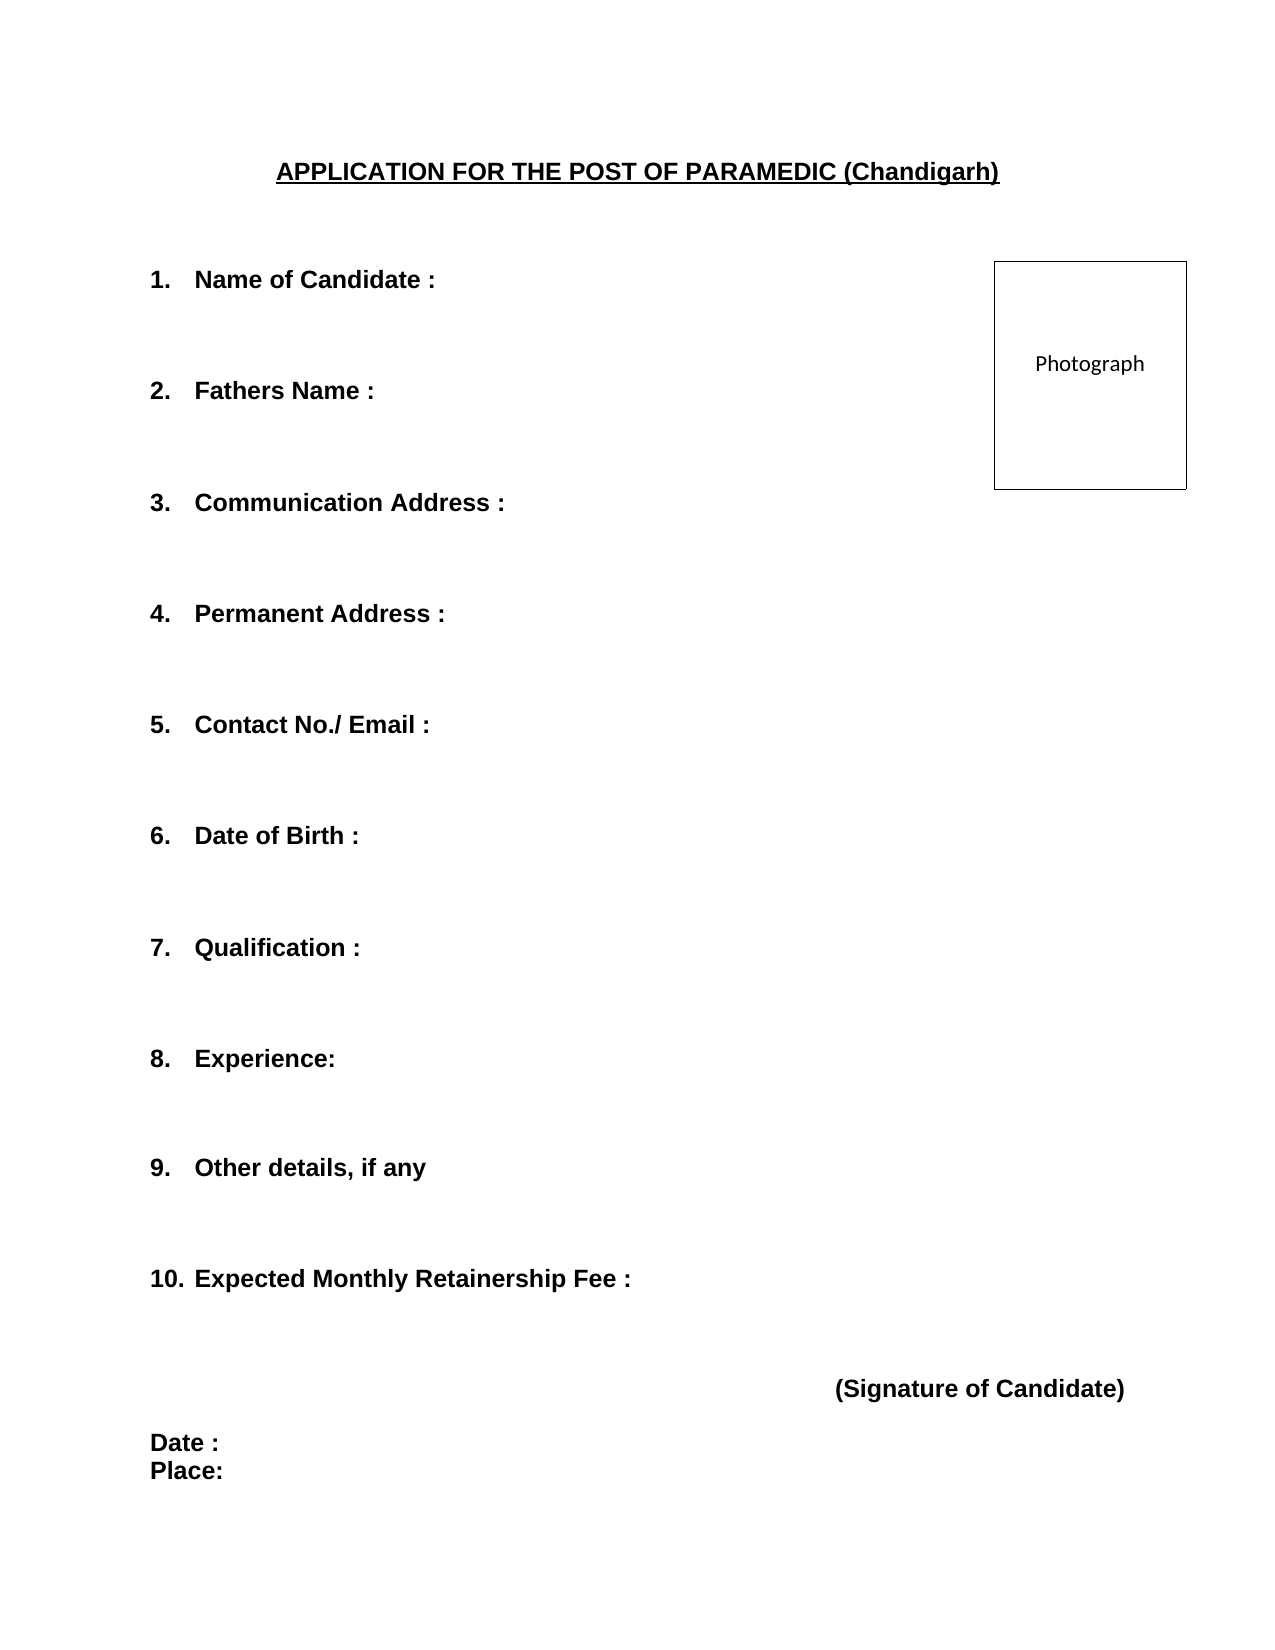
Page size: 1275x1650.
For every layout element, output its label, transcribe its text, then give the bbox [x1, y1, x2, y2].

text Date : [150, 1427, 1125, 1456]
list Expected Monthly Retainership Fee : [150, 1264, 1125, 1293]
list Experience: [150, 1044, 1125, 1072]
list Name of Candidate : [150, 265, 994, 294]
list Other details, if any [150, 1153, 1125, 1182]
text APPLICATION FOR THE POST OF PARAMEDIC (Chandigarh) [150, 157, 1125, 186]
list Contact No./ Email : [150, 710, 1125, 739]
list Permanent Address : [150, 599, 1125, 627]
list Communication Address : [150, 487, 1125, 516]
list Date of Birth : [150, 821, 1125, 850]
text (Signature of Candidate) [150, 1374, 1125, 1402]
list Fathers Name : [150, 376, 994, 405]
text Place: [150, 1456, 1125, 1485]
list Qualification : [150, 932, 1125, 961]
